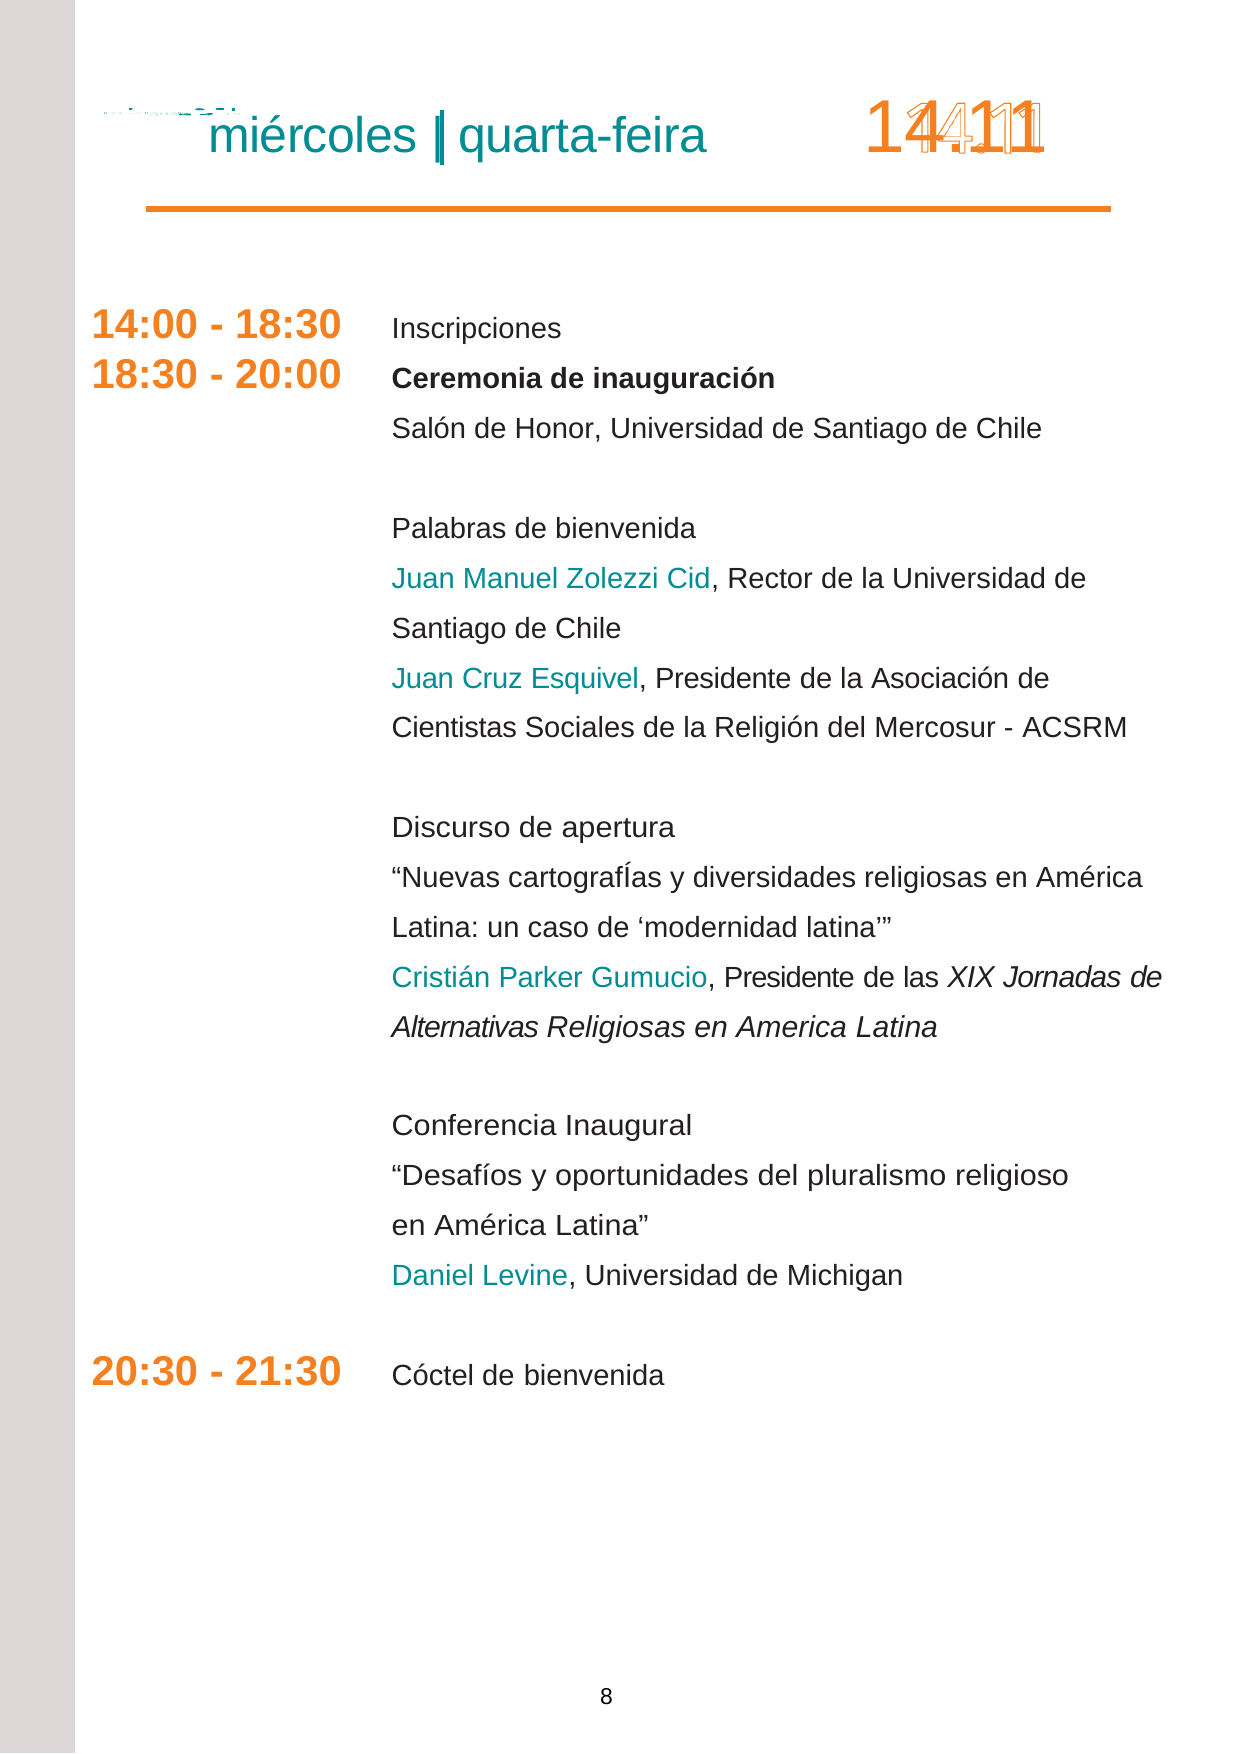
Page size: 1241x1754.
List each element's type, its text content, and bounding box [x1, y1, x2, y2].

text 18:30 - 20:00 Ceremonia de inauguración [91, 350, 1240, 398]
text Salón de Honor, Universidad de Santiago de Chile [391, 412, 1240, 445]
text Juan Manuel Zolezzi Cid, Rector de la Universidad de Santiago de Chile [391, 562, 1171, 645]
text 20:30 - 21:30 Cóctel de bienvenida [91, 1346, 1240, 1394]
text 14:00 - 18:30 Inscripciones [91, 300, 1240, 348]
text Cristián Parker Gumucio, Presidente de las XIX Jornadas de Alternativas Religiosas en America Latina [391, 959, 1240, 1044]
text Juan Cruz Esquivel, Presidente de la Asociación de Cientistas Sociales de la Religión del Mercosur - ACSRM [391, 661, 1165, 744]
text Daniel Levine, Universidad de Michigan [391, 1258, 1240, 1291]
picture [145, 112, 207, 116]
text Palabras de bienvenida [391, 512, 1240, 545]
text “Nuevas cartografÍas y diversidades religiosas en América Latina: un caso de ‘modernidad latina’” [391, 860, 1171, 943]
text miércoles | quarta-feira 14.11 [208, 82, 1240, 168]
text “Desafíos y oportunidades del pluralismo religioso en América Latina” [391, 1158, 1102, 1242]
text Conferencia Inaugural [391, 1108, 1240, 1142]
text Discurso de apertura [391, 810, 1240, 843]
